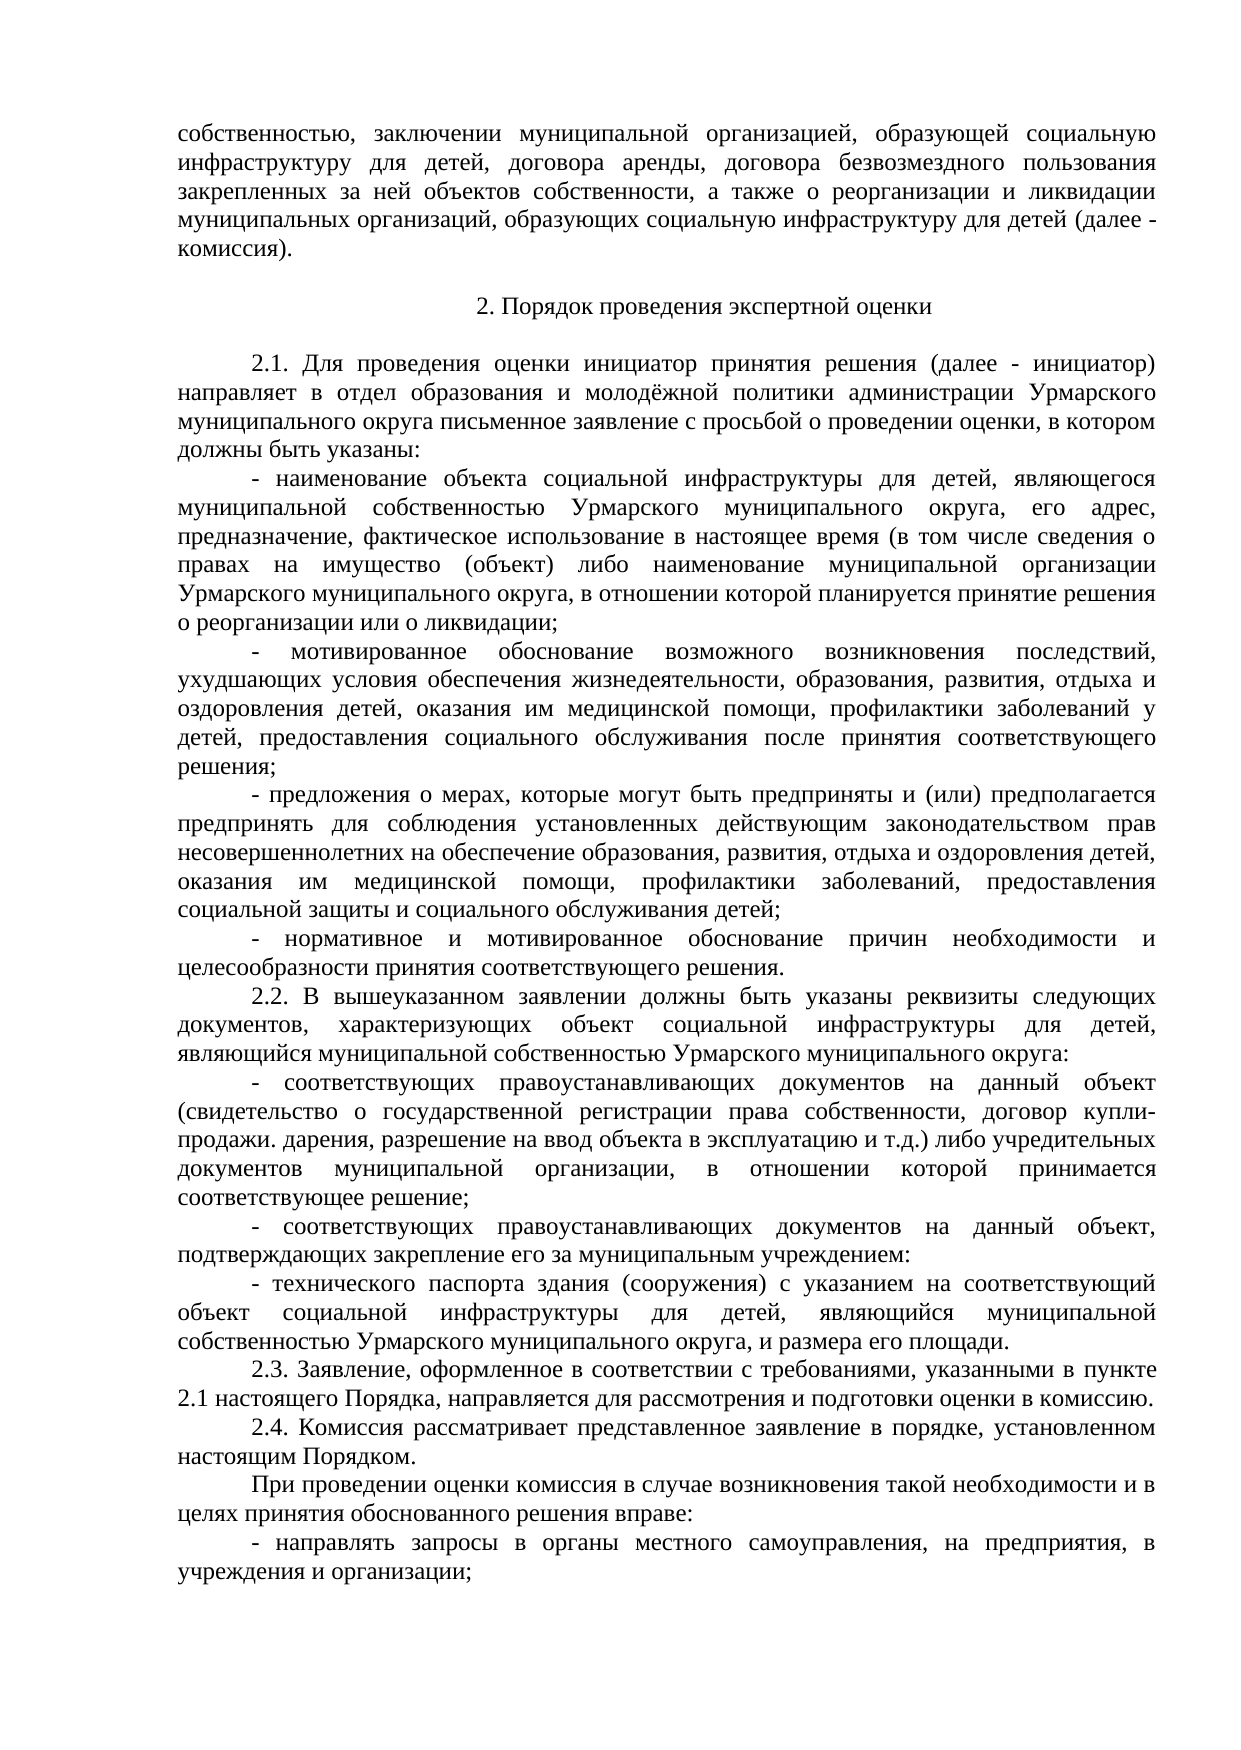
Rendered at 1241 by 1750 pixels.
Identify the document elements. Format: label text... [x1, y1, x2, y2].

text 2.3. Заявление, оформленное в соответствии с требованиями, указанными в пункте 2.1 настоящего Порядка, направляется для рассмотрения и подготовки оценки в комиссию. [177, 1354, 1157, 1412]
text - соответствующих правоустанавливающих документов на данный объект (свидетельство о государственной регистрации права собственности, договор купли-продажи. дарения, разрешение на ввод объекта в эксплуатацию и т.д.) либо учредительных документов муниципальной организации, в отношении которой принимается соответствующее решение; [177, 1067, 1157, 1211]
text - соответствующих правоустанавливающих документов на данный объект, подтверждающих закрепление его за муниципальным учреждением: [177, 1211, 1157, 1268]
text При проведении оценки комиссия в случае возникновения такой необходимости и в целях принятия обоснованного решения вправе: [177, 1469, 1157, 1527]
text - технического паспорта здания (сооружения) с указанием на соответствующий объект социальной инфраструктуры для детей, являющийся муниципальной собственностью Урмарского муниципального округа, и размера его площади. [177, 1268, 1157, 1354]
text 2.4. Комиссия рассматривает представленное заявление в порядке, установленном настоящим Порядком. [177, 1412, 1157, 1469]
text - мотивированное обоснование возможного возникновения последствий, ухудшающих условия обеспечения жизнедеятельности, образования, развития, отдыха и оздоровления детей, оказания им медицинской помощи, профилактики заболеваний у детей, предоставления социального обслуживания после принятия соответствующего решения; [177, 636, 1157, 779]
text - предложения о мерах, которые могут быть предприняты и (или) предполагается предпринять для соблюдения установленных действующим законодательством прав несовершеннолетних на обеспечение образования, развития, отдыха и оздоровления детей, оказания им медицинской помощи, профилактики заболеваний, предоставления социальной защиты и социального обслуживания детей; [177, 779, 1157, 923]
text 2.1. Для проведения оценки инициатор принятия решения (далее - инициатор) направляет в отдел образования и молодёжной политики администрации Урмарского муниципального округа письменное заявление с просьбой о проведении оценки, в котором должны быть указаны: [177, 348, 1157, 463]
text - направлять запросы в органы местного самоуправления, на предприятия, в учреждения и организации; [177, 1527, 1157, 1584]
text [177, 204, 1157, 262]
text - наименование объекта социальной инфраструктуры для детей, являющегося муниципальной собственностью Урмарского муниципального округа, его адрес, предназначение, фактическое использование в настоящее время (в том числе сведения о правах на имущество (объект) либо наименование муниципальной организации Урмарского муниципального округа, в отношении которой планируется принятие решения о реорганизации или о ликвидации; [177, 463, 1157, 636]
subtitle 2. Порядок проведения экспертной оценки [177, 291, 1157, 319]
text 2.2. В вышеуказанном заявлении должны быть указаны реквизиты следующих документов, характеризующих объект социальной инфраструктуры для детей, являющийся муниципальной собственностью Урмарского муниципального округа: [177, 981, 1157, 1067]
text - нормативное и мотивированное обоснование причин необходимости и целесообразности принятия соответствующего решения. [177, 923, 1157, 981]
